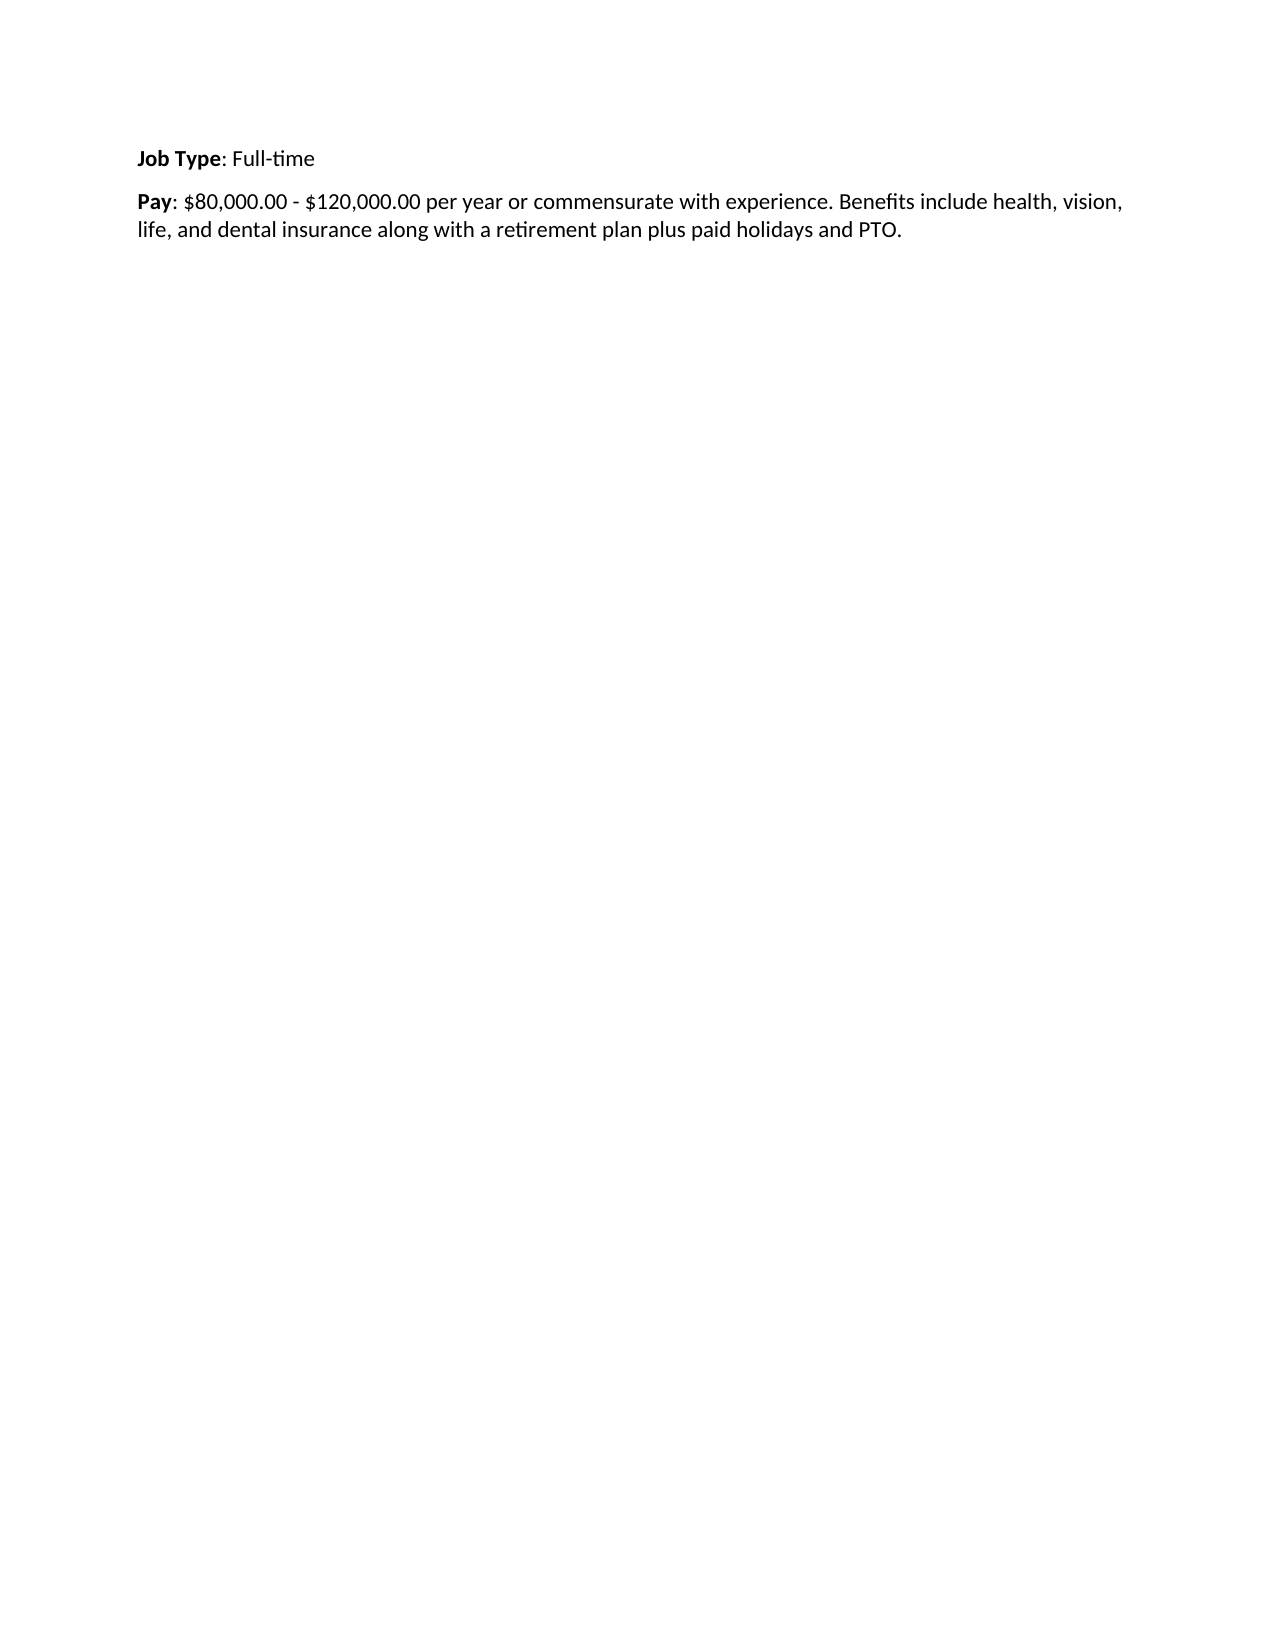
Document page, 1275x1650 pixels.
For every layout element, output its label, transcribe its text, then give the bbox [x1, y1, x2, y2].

text Job Type: Full-time [137, 144, 1137, 172]
text Pay: $80,000.00 - $120,000.00 per year or commensurate with experience. Benefits include health, vision, life, and dental insurance along with a retirement plan plus paid holidays and PTO. [137, 187, 1137, 243]
